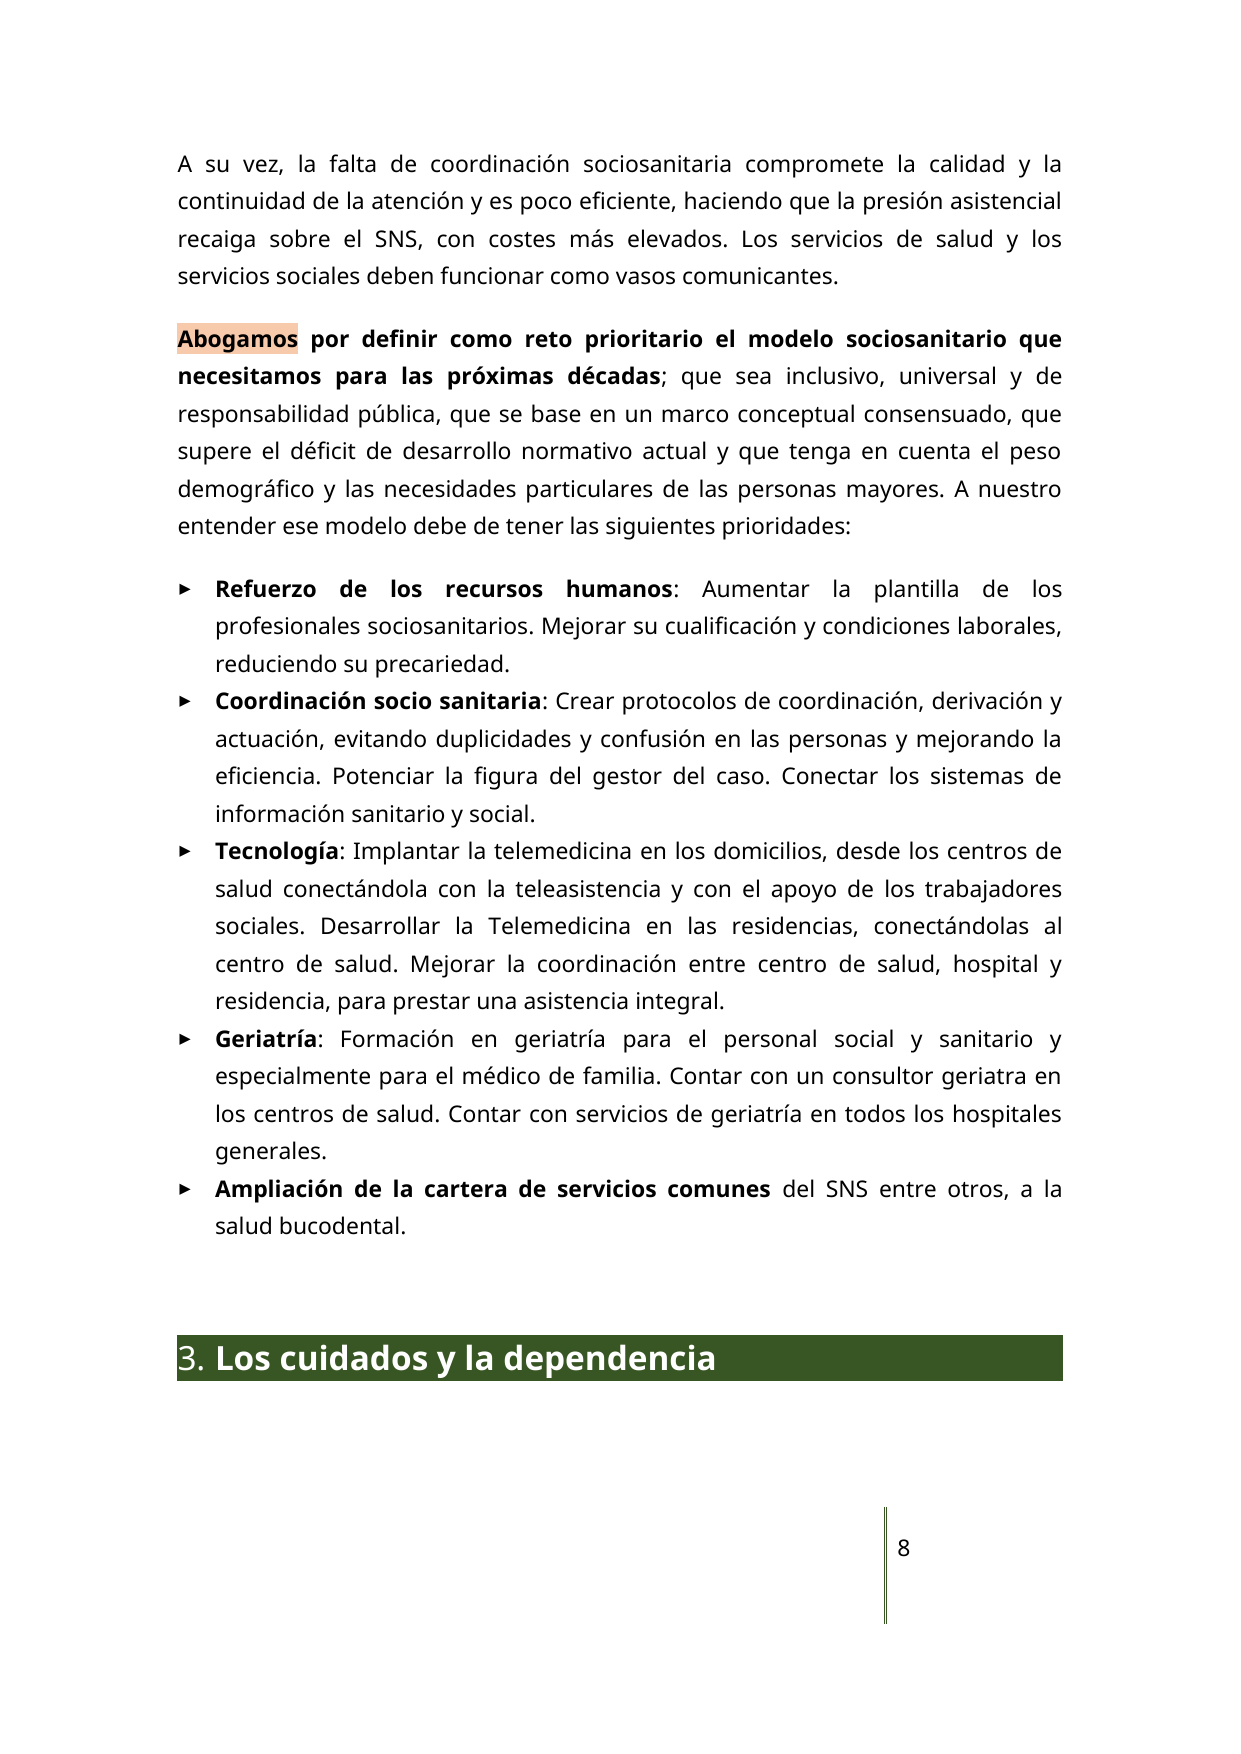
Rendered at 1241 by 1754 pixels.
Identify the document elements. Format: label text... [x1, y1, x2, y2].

list Refuerzo de los recursos humanos: Aumentar la plantilla de los profesionales sociosanitarios. Mejorar su cualificación y condiciones laborales, reduciendo su precariedad. [177, 573, 1063, 679]
subtitle Los cuidados y la dependencia [177, 1335, 1063, 1381]
text A su vez, la falta de coordinación sociosanitaria compromete la calidad y la continuidad de la atención y es poco eficiente, haciendo que la presión asistencial recaiga sobre el SNS, con costes más elevados. Los servicios de salud y los servicios sociales deben funcionar como vasos comunicantes. [177, 148, 1063, 291]
text Abogamos por definir como reto prioritario el modelo sociosanitario que necesitamos para las próximas décadas; que sea inclusivo, universal y de responsabilidad pública, que se base en un marco conceptual consensuado, que supere el déficit de desarrollo normativo actual y que tenga en cuenta el peso demográfico y las necesidades particulares de las personas mayores. A nuestro entender ese modelo debe de tener las siguientes prioridades: [177, 323, 1063, 541]
list Geriatría: Formación en geriatría para el personal social y sanitario y especialmente para el médico de familia. Contar con un consultor geriatra en los centros de salud. Contar con servicios de geriatría en todos los hospitales generales. [177, 1023, 1063, 1166]
list Tecnología: Implantar la telemedicina en los domicilios, desde los centros de salud conectándola con la teleasistencia y con el apoyo de los trabajadores sociales. Desarrollar la Telemedicina en las residencias, conectándolas al centro de salud. Mejorar la coordinación entre centro de salud, hospital y residencia, para prestar una asistencia integral. [177, 835, 1063, 1016]
list Ampliación de la cartera de servicios comunes del SNS entre otros, a la salud bucodental. [177, 1173, 1063, 1241]
list Coordinación socio sanitaria: Crear protocolos de coordinación, derivación y actuación, evitando duplicidades y confusión en las personas y mejorando la eficiencia. Potenciar la figura del gestor del caso. Conectar los sistemas de información sanitario y social. [177, 685, 1063, 829]
